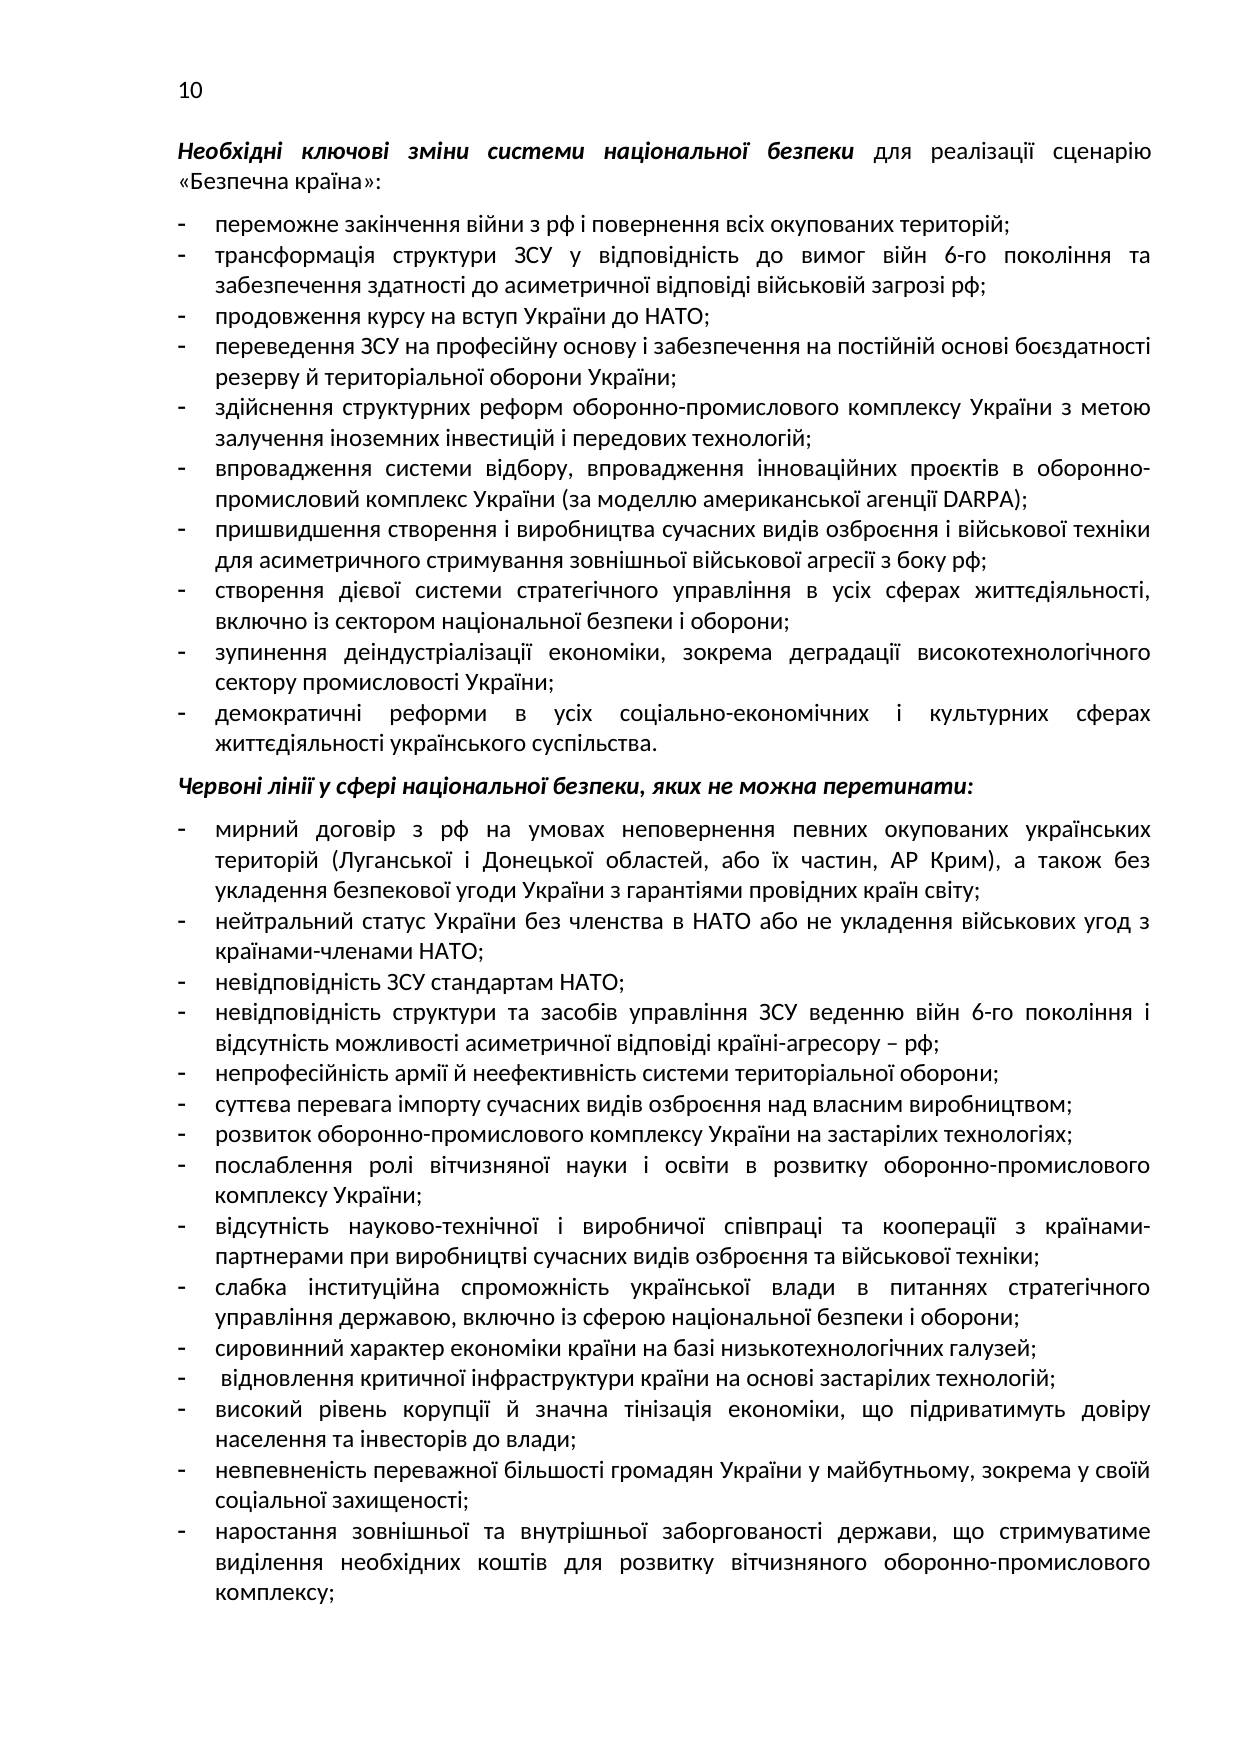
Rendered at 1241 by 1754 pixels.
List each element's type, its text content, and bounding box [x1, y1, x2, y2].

list створення дієвої системи стратегічного управління в усіх сферах життєдіяльності, включно із сектором національної безпеки і оборони; [177, 574, 1152, 636]
list послаблення ролі вітчизняної науки і освіти в розвитку оборонно-промислового комплексу України; [177, 1149, 1152, 1210]
list пришвидшення створення і виробництва сучасних видів озброєння і військової техніки для асиметричного стримування зовнішньої військової агресії з боку рф; [177, 513, 1152, 574]
list мирний договір з рф на умовах неповернення певних окупованих українських територій (Луганської і Донецької областей, або їх частин, АР Крим), а також без укладення безпекової угоди України з гарантіями провідних країн світу; [177, 813, 1152, 905]
list непрофесійність армії й неефективність системи територіальної оборони; [177, 1057, 1152, 1088]
list відсутність науково-технічної і виробничої співпраці та кооперації з країнами-партнерами при виробництві сучасних видів озброєння та військової техніки; [177, 1210, 1152, 1271]
list відновлення критичної інфраструктури країни на основі застарілих технологій; [177, 1363, 1152, 1393]
list продовження курсу на вступ України до НАТО; [177, 300, 1152, 330]
list невпевненість переважної більшості громадян України у майбутньому, зокрема у своїй соціальної захищеності; [177, 1454, 1152, 1515]
list високий рівень корупції й значна тінізація економіки, що підриватимуть довіру населення та інвесторів до влади; [177, 1393, 1152, 1454]
list сировинний характер економіки країни на базі низькотехнологічних галузей; [177, 1332, 1152, 1363]
list невідповідність ЗСУ стандартам НАТО; [177, 966, 1152, 996]
list демократичні реформи в усіх соціально-економічних і культурних сферах життєдіяльності українського суспільства. [177, 697, 1152, 758]
list розвиток оборонно-промислового комплексу України на застарілих технологіях; [177, 1118, 1152, 1149]
list переможне закінчення війни з рф і повернення всіх окупованих територій; [177, 208, 1152, 239]
text Червоні лінії у сфері національної безпеки, яких не можна перетинати: [177, 770, 1152, 801]
list впровадження системи відбору, впровадження інноваційних проєктів в оборонно-промисловий комплекс України (за моделлю американської агенції DARPA); [177, 452, 1152, 513]
list наростання зовнішньої та внутрішньої заборгованості держави, що стримуватиме виділення необхідних коштів для розвитку вітчизняного оборонно-промислового комплексу; [177, 1515, 1152, 1607]
list слабка інституційна спроможність української влади в питаннях стратегічного управління державою, включно із сферою національної безпеки і оборони; [177, 1271, 1152, 1332]
list здійснення структурних реформ оборонно-промислового комплексу України з метою залучення іноземних інвестицій і передових технологій; [177, 391, 1152, 452]
list зупинення деіндустріалізації економіки, зокрема деградації високотехнологічного сектору промисловості України; [177, 636, 1152, 697]
list нейтральний статус України без членства в НАТО або не укладення військових угод з країнами-членами НАТО; [177, 905, 1152, 966]
list трансформація структури ЗСУ у відповідність до вимог війн 6-го покоління та забезпечення здатності до асиметричної відповіді військовій загрозі рф; [177, 239, 1152, 300]
text Необхідні ключові зміни системи національної безпеки для реалізації сценарію «Безпечна країна»: [177, 135, 1152, 196]
list суттєва перевага імпорту сучасних видів озброєння над власним виробництвом; [177, 1088, 1152, 1118]
list переведення ЗСУ на професійну основу і забезпечення на постійній основі боєздатності резерву й територіальної оборони України; [177, 330, 1152, 391]
list невідповідність структури та засобів управління ЗСУ веденню війн 6-го покоління і відсутність можливості асиметричної відповіді країні-агресору – рф; [177, 996, 1152, 1057]
